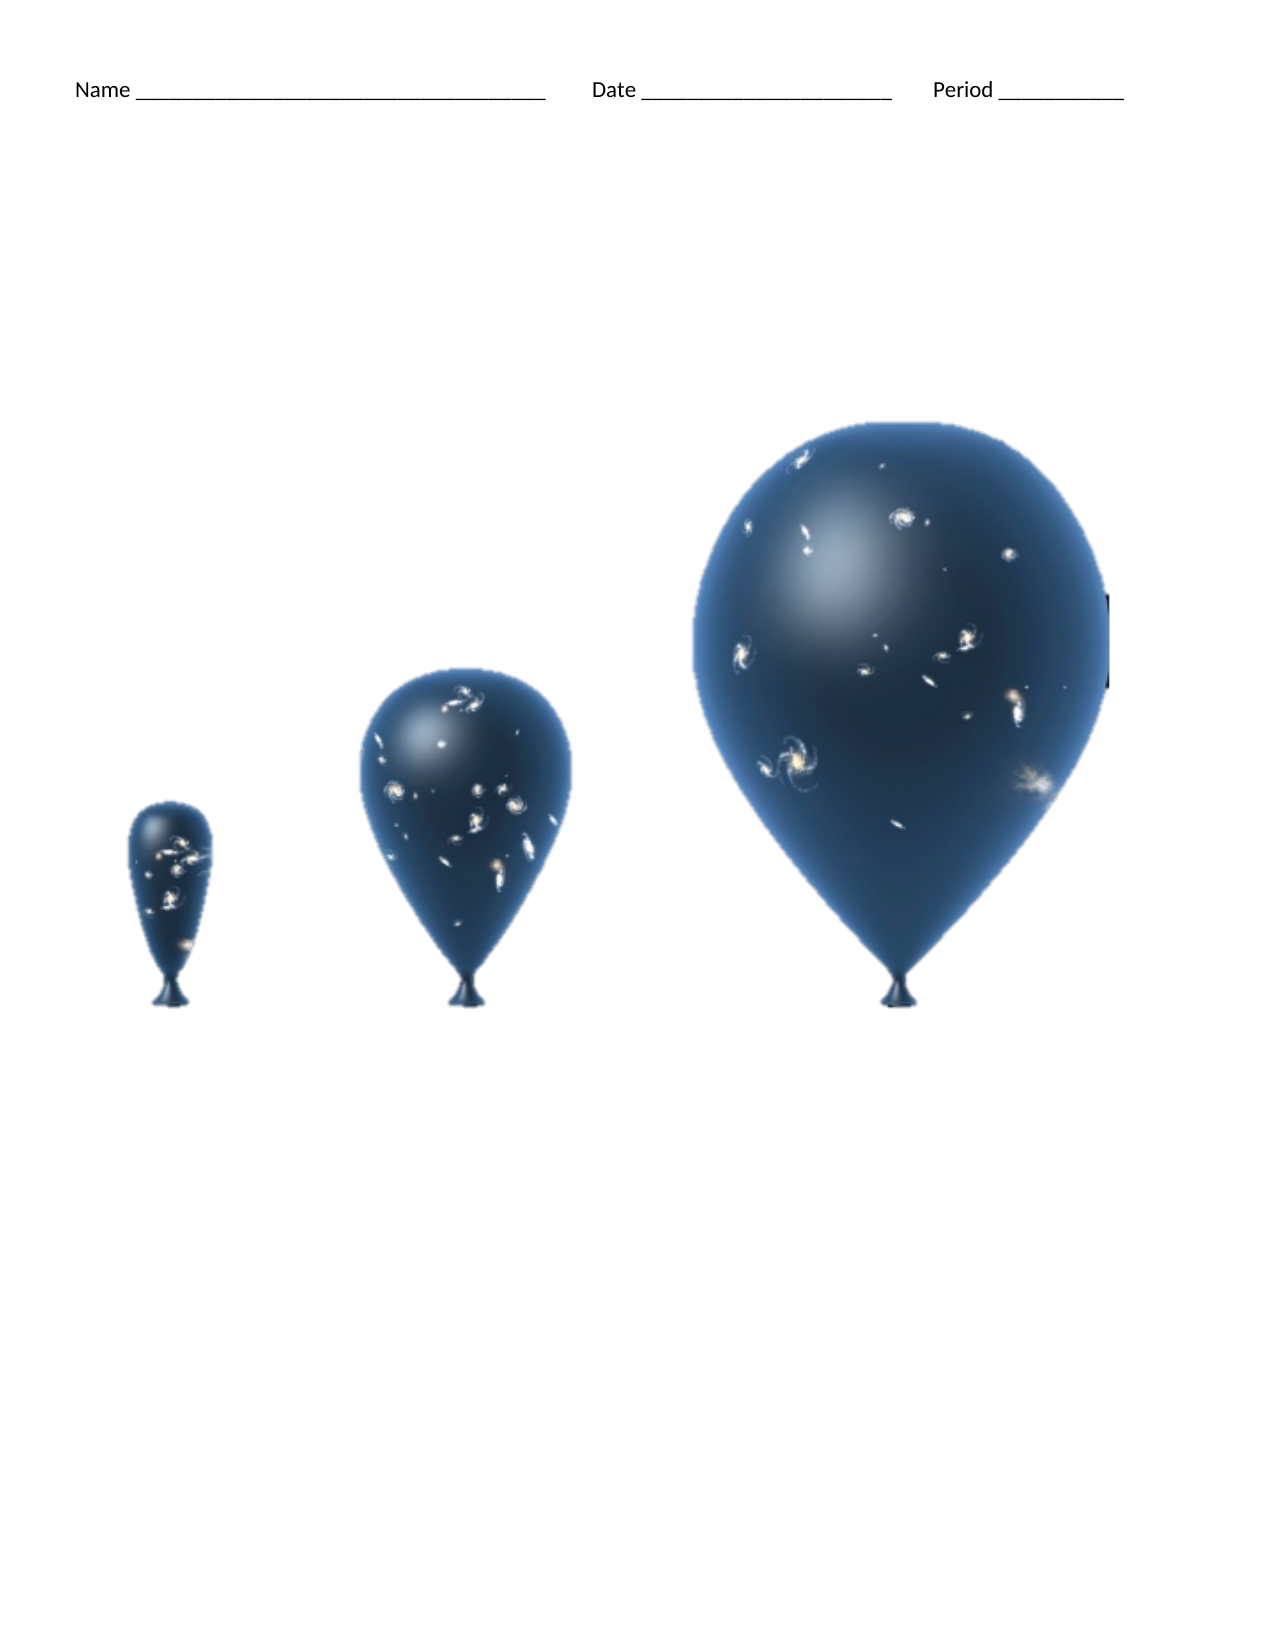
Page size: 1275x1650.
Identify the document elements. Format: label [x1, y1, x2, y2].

picture [121, 417, 1116, 1013]
